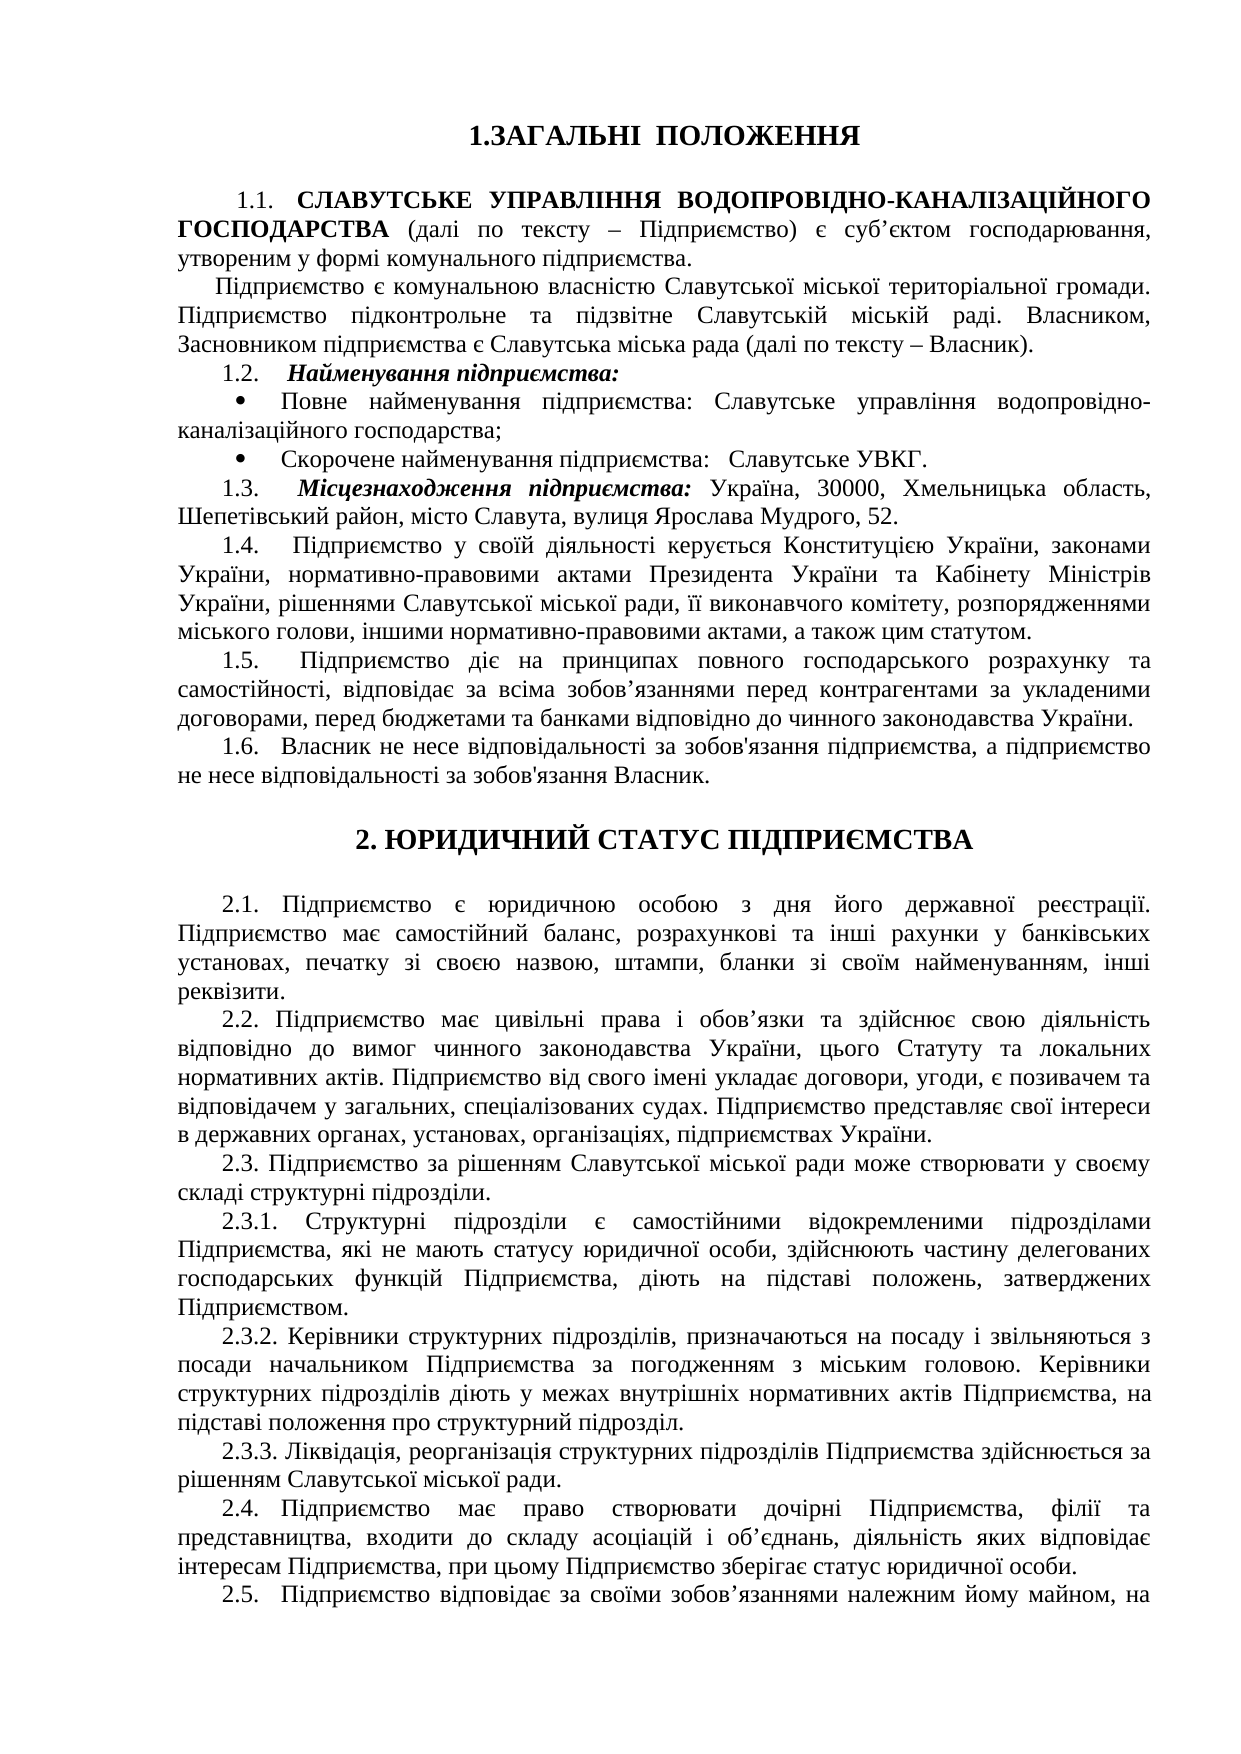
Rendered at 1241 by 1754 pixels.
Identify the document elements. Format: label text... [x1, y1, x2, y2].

list СЛАВУТСЬКЕ УПРАВЛІННЯ ВОДОПРОВІДНО-КАНАЛІЗАЦІЙНОГО ГОСПОДАРСТВА (далі по тексту – Підприємство) є суб’єктом господарювання, утвореним у формі комунального підприємства. [177, 185, 1152, 271]
text 2.2. Підприємство має цивільні права і обов’язки та здійснює свою діяльність відповідно до вимог чинного законодавства України, цього Статуту та локальних нормативних актів. Підприємство від свого імені укладає договори, угоди, є позивачем та відповідачем у загальних, спеціалізованих судах. Підприємство представляє свої інтереси в державних органах, установах, організаціях, підприємствах України. [177, 1004, 1152, 1148]
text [177, 1579, 1152, 1608]
list Власник не несе відповідальності за зобов'язання підприємства, а підприємство не несе відповідальності за зобов'язання Власник. [177, 731, 1152, 789]
text 2.3.3. Ліквідація, реорганізація структурних підрозділів Підприємства здійснюється за рішенням Славутської міської ради. [177, 1436, 1152, 1493]
text 2. ЮРИДИЧНИЙ СТАТУС ПІДПРИЄМСТВА [177, 822, 1152, 856]
text 2.1. Підприємство є юридичною особою з дня його державної реєстрації. Підприємство має самостійний баланс, розрахункові та інші рахунки у банківських установах, печатку зі своєю назвою, штампи, бланки зі своїм найменуванням, інші реквізити. [177, 889, 1152, 1004]
list Місцезнаходження підприємства: Україна, 30000, Хмельницька область, Шепетівський район, місто Славута, вулиця Ярослава Мудрого, 52. [177, 473, 1152, 530]
text 2.4. Підприємство має право створювати дочірні Підприємства, філії та представництва, входити до складу асоціацій і об’єднань, діяльність яких відповідає інтересам Підприємства, при цьому Підприємство зберігає статус юридичної особи. [177, 1493, 1152, 1579]
list Найменування підприємства: [222, 358, 1152, 386]
list Скорочене найменування підприємства: Славутське УВКГ. [177, 444, 1152, 473]
list Підприємство у своїй діяльності керується Конституцією України, законами України, нормативно-правовими актами Президента України та Кабінету Міністрів України, рішеннями Славутської міської ради, її виконавчого комітету, розпорядженнями міського голови, іншими нормативно-правовими актами, а також цим статутом. [177, 530, 1152, 645]
list Підприємство діє на принципах повного господарського розрахунку та самостійності, відповідає за всіма зобов’язаннями перед контрагентами за укладеними договорами, перед бюджетами та банками відповідно до чинного законодавства України. [177, 645, 1152, 731]
text 2.3.1. Структурні підрозділи є самостійними відокремленими підрозділами Підприємства, які не мають статусу юридичної особи, здійснюють частину делегованих господарських функцій Підприємства, діють на підставі положень, затверджених Підприємством. [177, 1206, 1152, 1321]
list Підприємство є комунальною власністю Славутської міської територіальної громади. Підприємство підконтрольне та підзвітне Славутській міській раді. Власником, Засновником підприємства є Славутська міська рада (далі по тексту – Власник). [177, 271, 1152, 358]
text 2.3. Підприємство за рішенням Славутської міської ради може створювати у своєму складі структурні підрозділи. [177, 1148, 1152, 1206]
text 1.ЗАГАЛЬНІ ПОЛОЖЕННЯ [177, 118, 1152, 152]
list Повне найменування підприємства: Славутське управління водопровідно-каналізаційного господарства; [177, 386, 1152, 444]
text 2.3.2. Керівники структурних підрозділів, призначаються на посаду і звільняються з посади начальником Підприємства за погодженням з міським головою. Керівники структурних підрозділів діють у межах внутрішніх нормативних актів Підприємства, на підставі положення про структурний підрозділ. [177, 1321, 1152, 1436]
